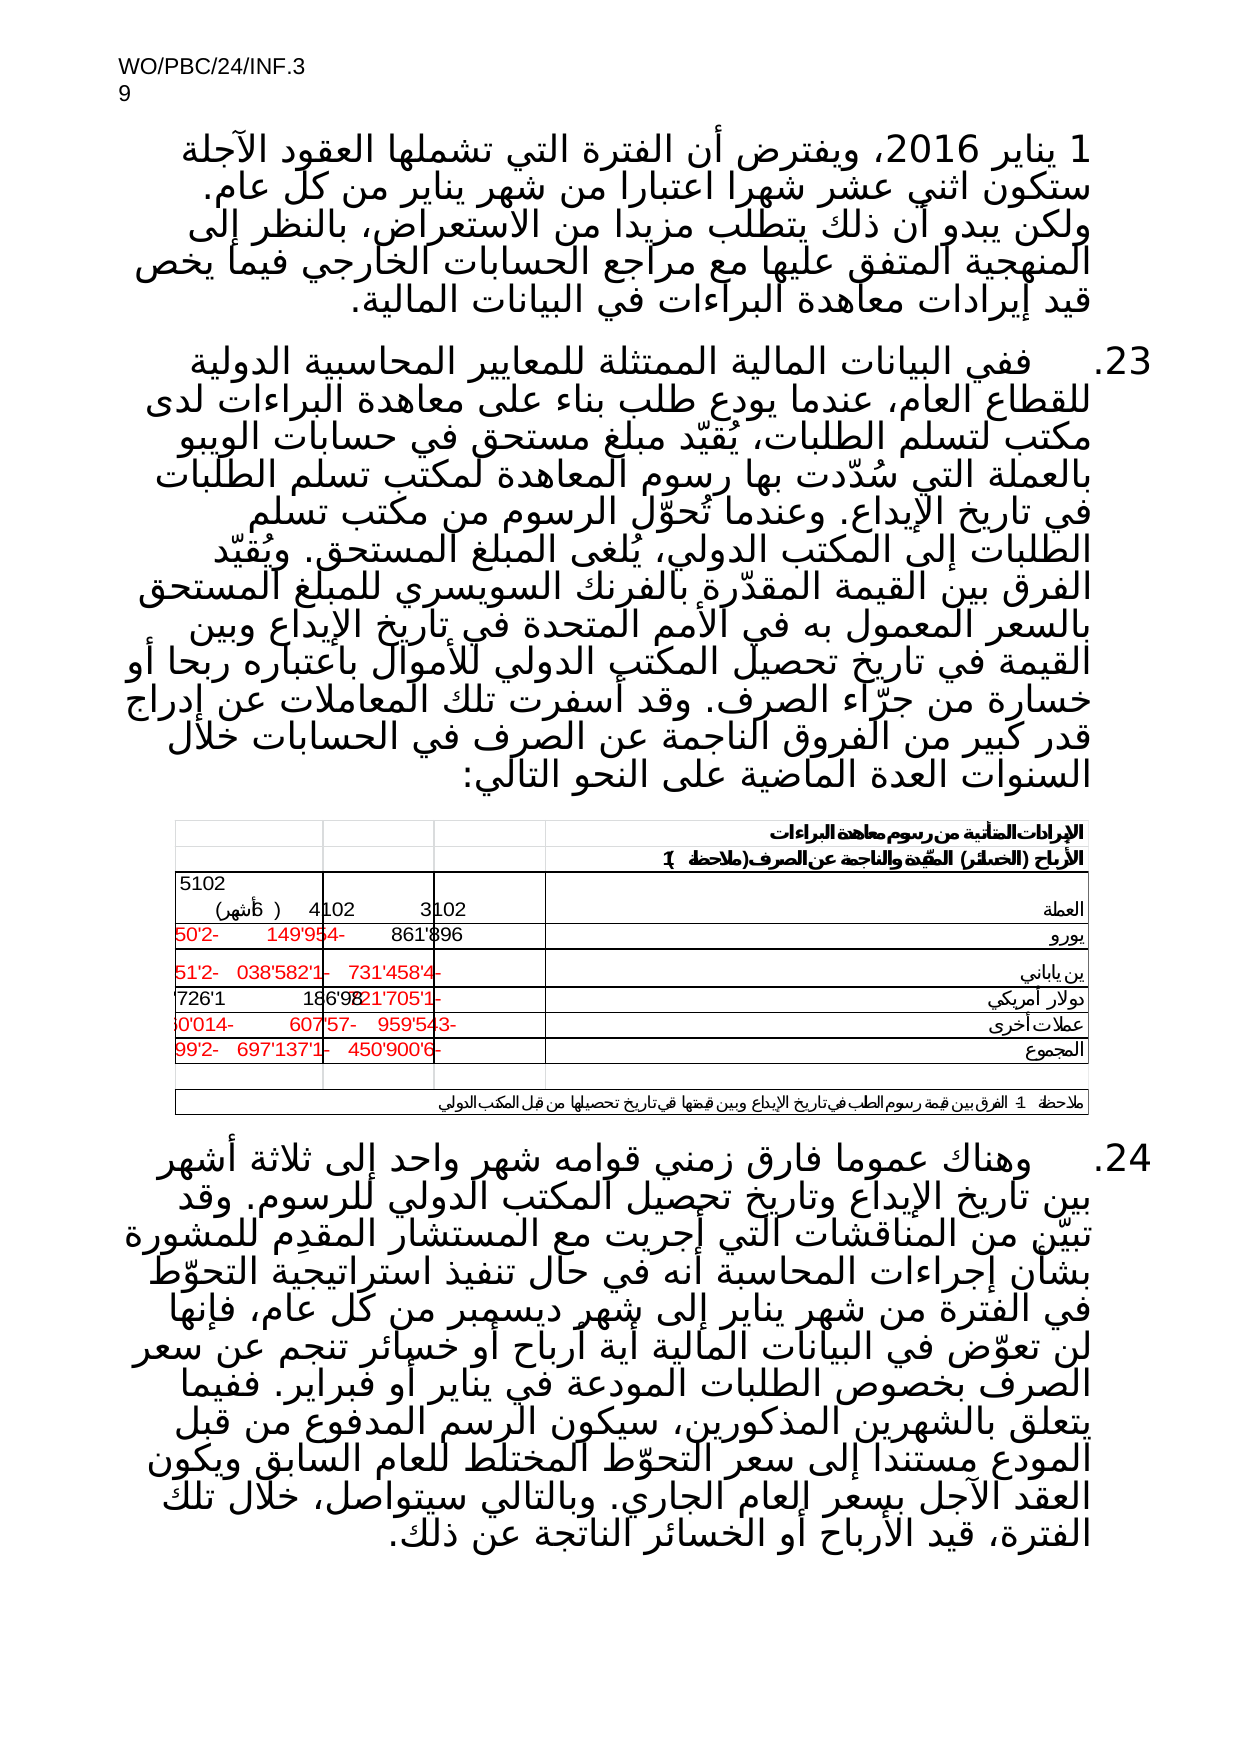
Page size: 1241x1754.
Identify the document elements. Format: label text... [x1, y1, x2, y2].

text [118, 132, 1092, 320]
text ففي البيانات المالية الممتثلة للمعايير المحاسبية الدولية للقطاع العام، عندما يودع طلب بناء على معاهدة البراءات لدى مكتب لتسلم الطلبات، يُقيّد مبلغ مستحق في حسابات الويبو بالعملة التي سُدّدت بها رسوم المعاهدة لمكتب تسلم الطلبات في تاريخ الإيداع. وعندما تُحوّل الرسوم من مكتب تسلم الطلبات إلى المكتب الدولي، يُلغى المبلغ المستحق. ويُقيّد الفرق بين القيمة المقدّرة بالفرنك السويسري للمبلغ المستحق بالسعر المعمول به في الأمم المتحدة في تاريخ الإيداع وبين القيمة في تاريخ تحصيل المكتب الدولي للأموال باعتباره ربحا أو خسارة من جرّاء الصرف. وقد أسفرت تلك المعاملات عن إدراج قدر كبير من الفروق الناجمة عن الصرف في الحسابات خلال السنوات العدة الماضية على النحو التالي: [118, 345, 1092, 795]
text وهناك عموما فارق زمني قوامه شهر واحد إلى ثلاثة أشهر بين تاريخ الإيداع وتاريخ تحصيل المكتب الدولي للرسوم. وقد تبيّن من المناقشات التي أجريت مع المستشار المقدِم للمشورة بشأن إجراءات المحاسبة أنه في حال تنفيذ استراتيجية التحوّط في الفترة من شهر يناير إلى شهر ديسمبر من كل عام، فإنها لن تعوّض في البيانات المالية أية أرباح أو خسائر تنجم عن سعر الصرف بخصوص الطلبات المودعة في يناير أو فبراير. ففيما يتعلق بالشهرين المذكورين، سيكون الرسم المدفوع من قبل المودع مستندا إلى سعر التحوّط المختلط للعام السابق ويكون العقد الآجل بسعر العام الجاري. وبالتالي سيتواصل، خلال تلك الفترة، قيد الأرباح أو الخسائر الناتجة عن ذلك. [118, 1142, 1092, 1554]
